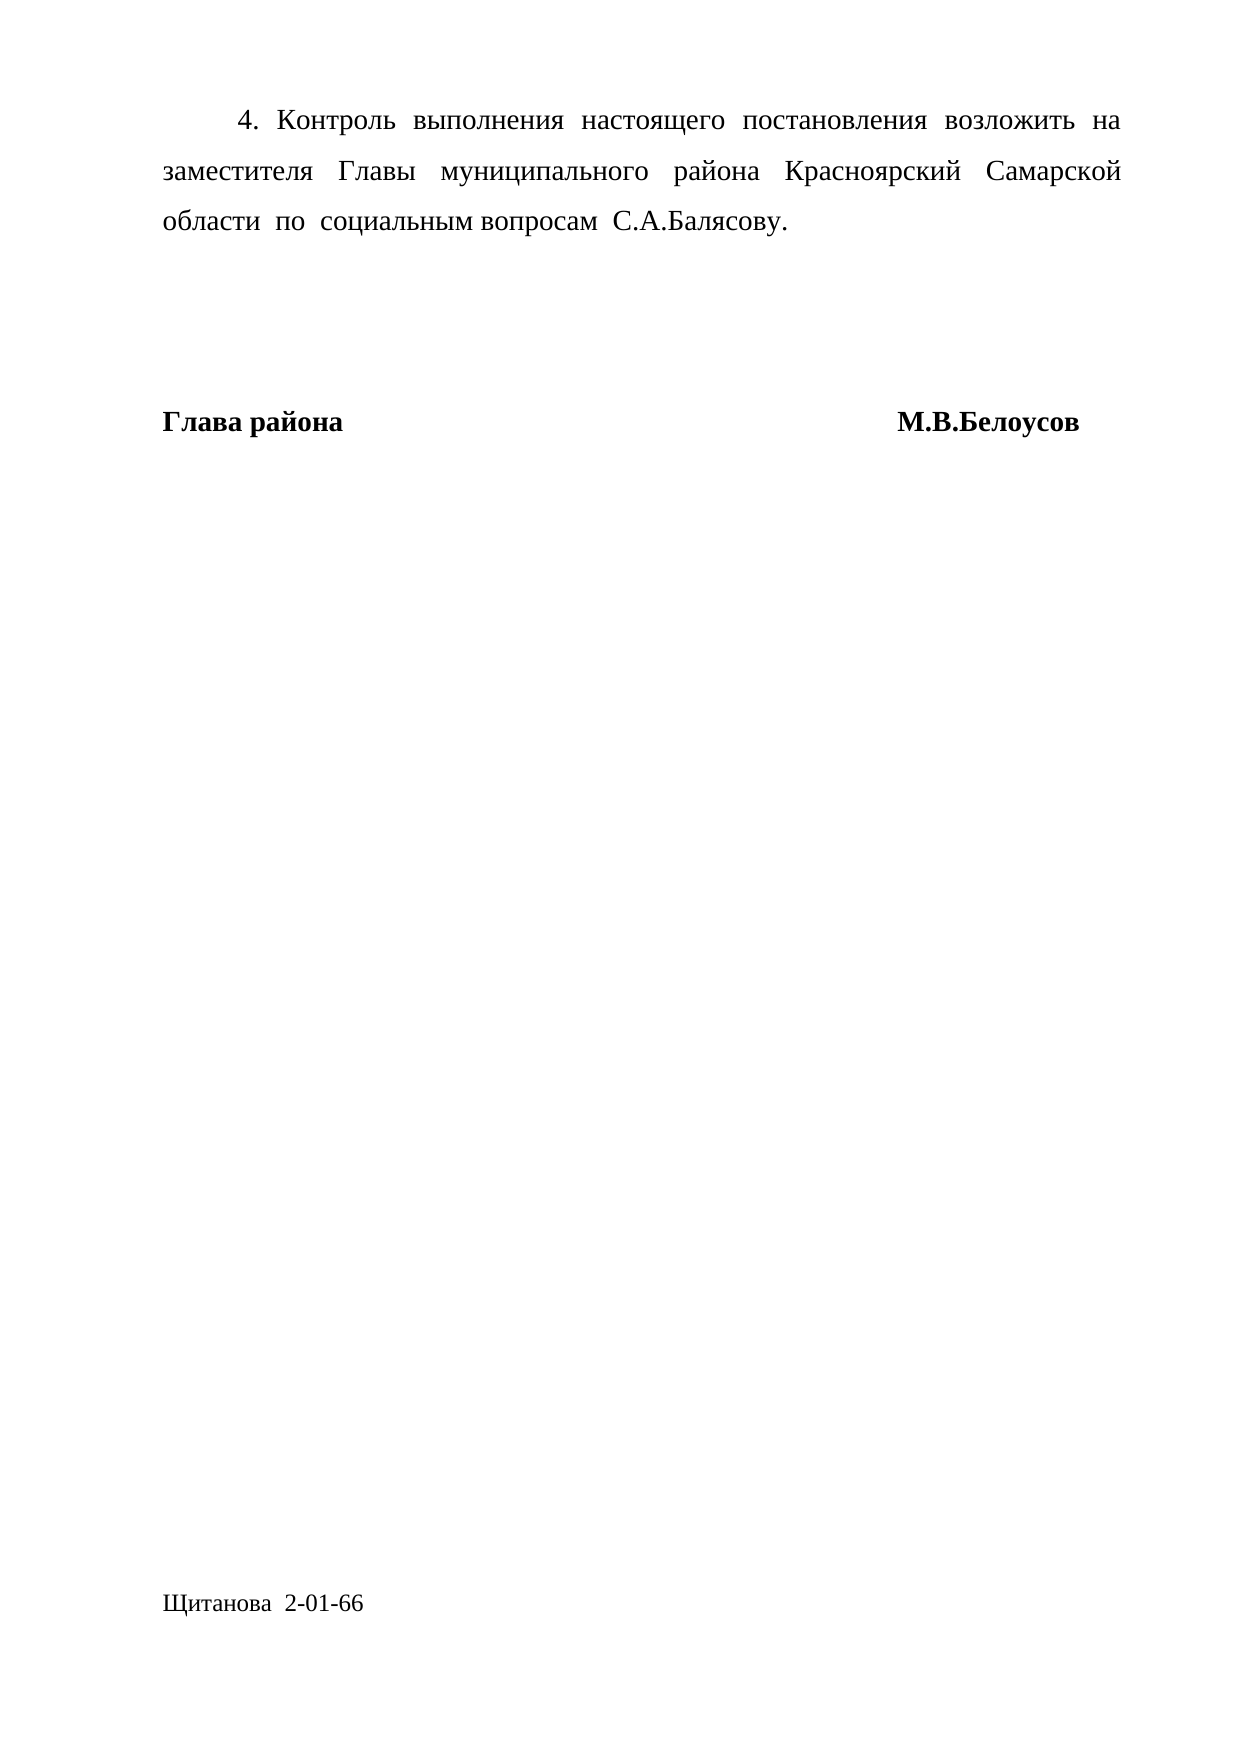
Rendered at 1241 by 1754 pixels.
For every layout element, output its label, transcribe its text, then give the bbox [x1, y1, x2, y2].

text Глава района М.В.Белоусов [162, 404, 1122, 438]
text Щитанова 2-01-66 [162, 1588, 1122, 1617]
text 4. Контроль выполнения настоящего постановления возложить на заместителя Главы муниципального района Красноярский Самарской области по социальным вопросам С.А.Балясову. [162, 102, 1122, 237]
